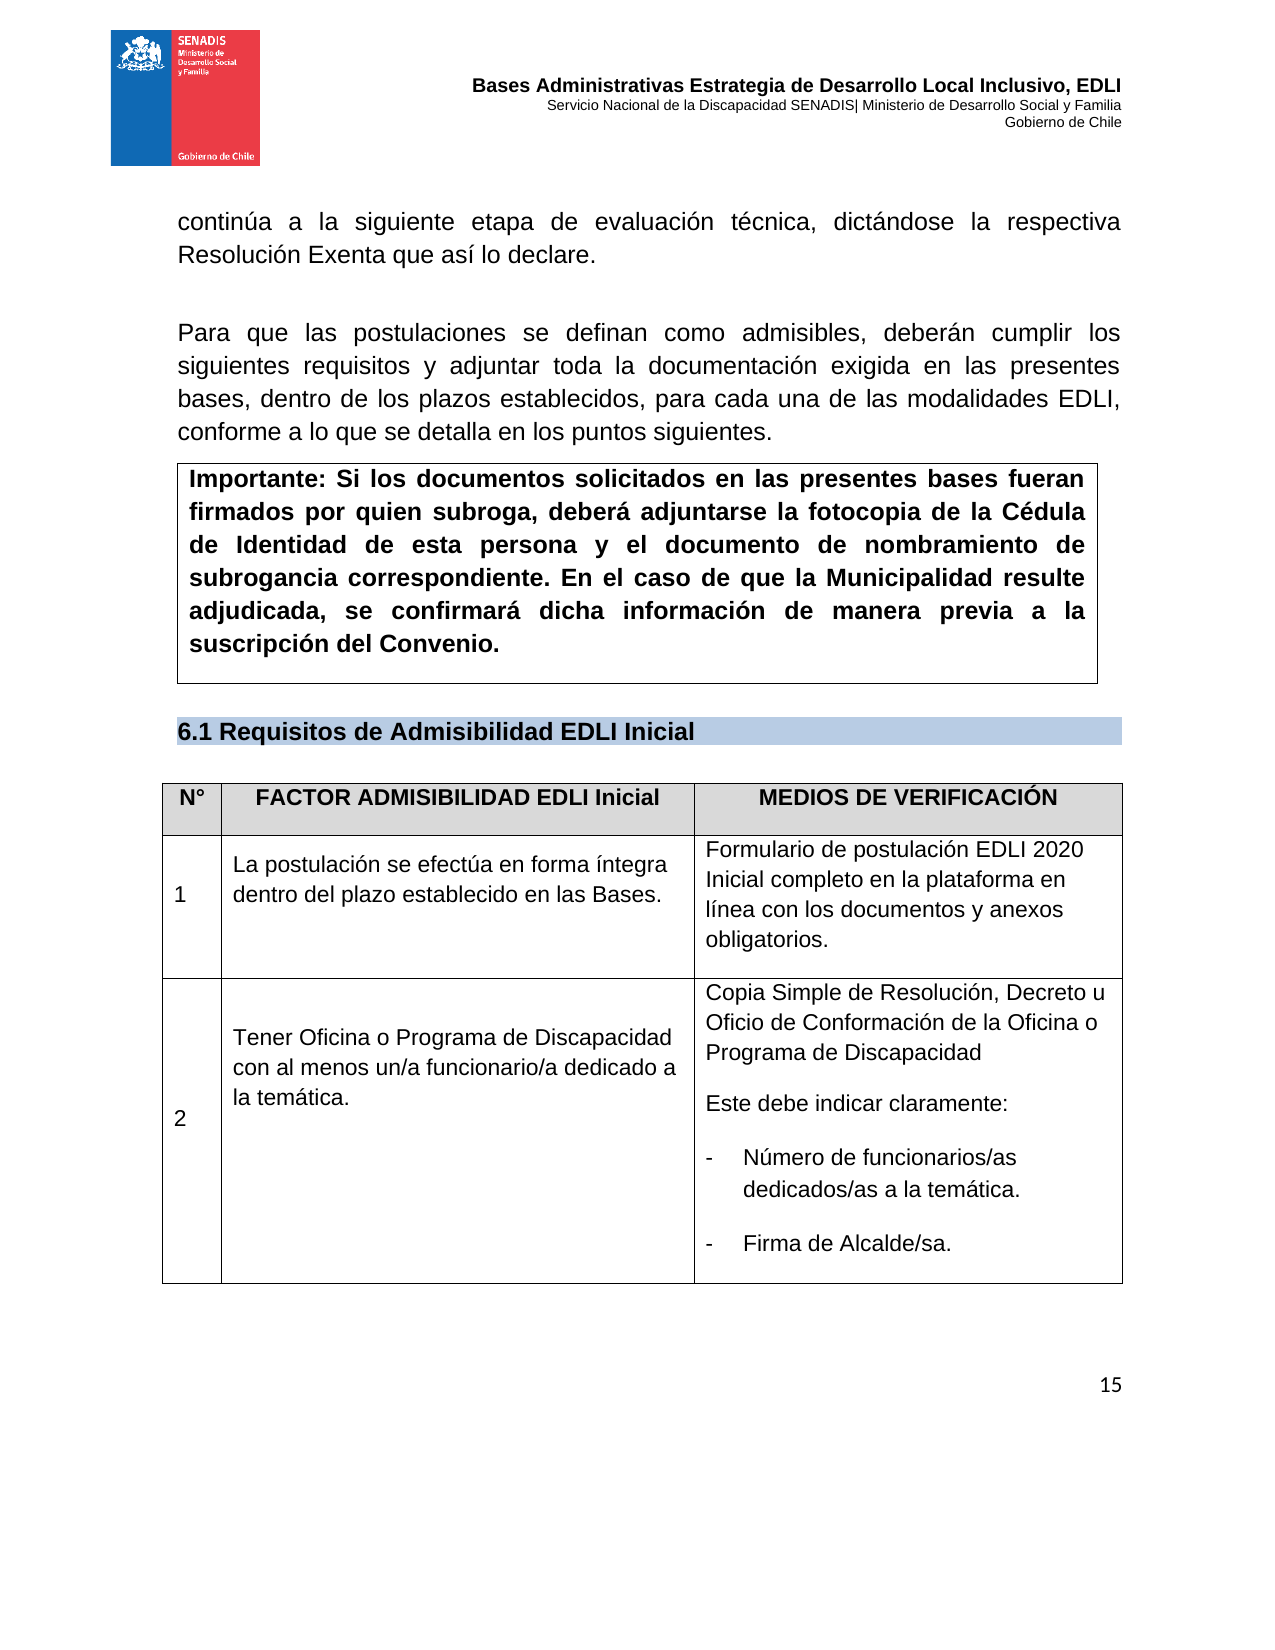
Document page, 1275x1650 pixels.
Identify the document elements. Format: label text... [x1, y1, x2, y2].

table_cell Copia Simple de Resolución, Decreto u Oficio de Conformación de la Oficina o Programa de Discapacidad Este debe indicar claramente: Número de funcionarios/as dedicados/as a la temática. Firma de Alcalde/sa. [695, 979, 1122, 1283]
subtitle 6.1 Requisitos de Admisibilidad EDLI Inicial [177, 717, 1122, 745]
table_cell La postulación se efectúa en forma íntegra dentro del plazo establecido en las Bases. [222, 836, 694, 977]
table_header FACTOR ADMISIBILIDAD EDLI Inicial [222, 784, 694, 835]
table_header Importante: Si los documentos solicitados en las presentes bases fueran firmados por quien subroga, deberá adjuntarse la fotocopia de la Cédula de Identidad de esta persona y el documento de nombramiento de subrogancia correspondiente. En el caso de que la Municipalidad resulte adjudicada, se confirmará dicha información de manera previa a la suscripción del Convenio. [178, 464, 1097, 682]
table_cell Tener Oficina o Programa de Discapacidad con al menos un/a funcionario/a dedicado a la temática. [222, 979, 694, 1283]
picture [110, 30, 260, 166]
text Para que las postulaciones se definan como admisibles, deberán cumplir los siguientes requisitos y adjuntar toda la documentación exigida en las presentes bases, dentro de los plazos establecidos, para cada una de las modalidades EDLI, conforme a lo que se detalla en los puntos siguientes. [177, 318, 1122, 446]
table_cell 1 [163, 836, 221, 977]
table_cell 2 [163, 979, 221, 1283]
table_header N° [163, 784, 221, 835]
table_cell Formulario de postulación EDLI 2020 Inicial completo en la plataforma en línea con los documentos y anexos obligatorios. [695, 836, 1122, 977]
table_header MEDIOS DE VERIFICACIÓN [695, 784, 1122, 835]
